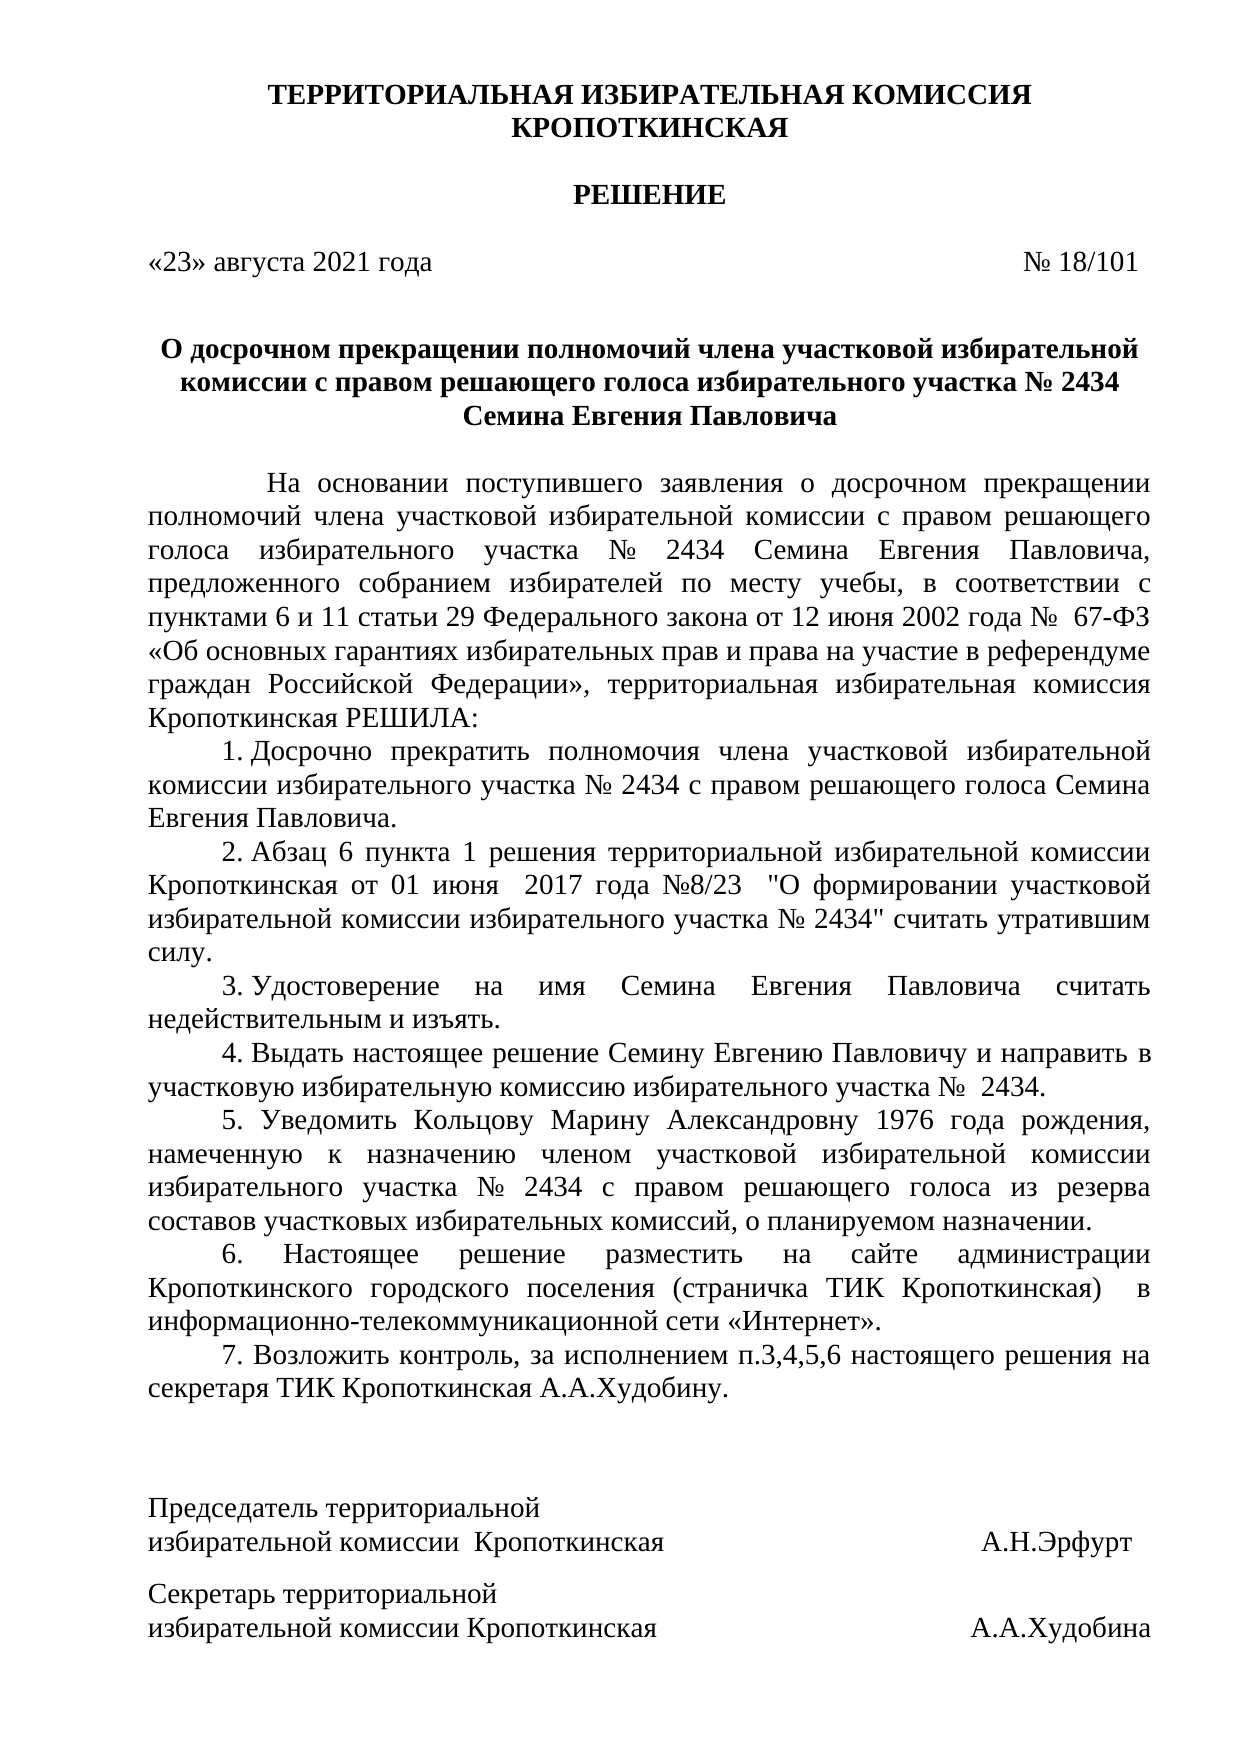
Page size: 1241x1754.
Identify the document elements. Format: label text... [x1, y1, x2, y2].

text Секретарь территориальной [148, 1577, 1152, 1610]
text 5. Уведомить Кольцову Марину Александровну 1976 года рождения, намеченную к назначению членом участковой избирательной комиссии избирательного участка № 2434 с правом решающего голоса из резерва составов участковых избирательных комиссий, о планируемом назначении. [148, 1102, 1152, 1236]
text 1. Досрочно прекратить полномочия члена участковой избирательной комиссии избирательного участка № 2434 с правом решающего голоса Семина Евгения Павловича. [148, 733, 1152, 834]
text 7. Возложить контроль, за исполнением п.3,4,5,6 настоящего решения на секретаря ТИК Кропоткинская А.А.Худобину. [148, 1337, 1152, 1404]
text 2. Абзац 6 пункта 1 решения территориальной избирательной комиссии Кропоткинская от 01 июня 2017 года №8/23 "О формировании участковой избирательной комиссии избирательного участка № 2434" считать утратившим силу. [148, 834, 1152, 968]
text РЕШЕНИЕ [148, 177, 1152, 211]
text «23» августа 2021 года № 18/101 [148, 244, 1152, 278]
text 4. Выдать настоящее решение Семину Евгению Павловичу и направить в участковую избирательную комиссию избирательного участка № 2434. [148, 1035, 1152, 1102]
text ТЕРРИТОРИАЛЬНАЯ ИЗБИРАТЕЛЬНАЯ КОМИССИЯ [148, 77, 1152, 110]
text Председатель территориальной [148, 1490, 1152, 1524]
text КРОПОТКИНСКАЯ [148, 110, 1152, 144]
text избирательной комиссии Кропоткинская А.Н.Эрфурт [148, 1524, 1152, 1557]
text На основании поступившего заявления о досрочном прекращении полномочий члена участковой избирательной комиссии с правом решающего голоса избирательного участка № 2434 Семина Евгения Павловича, предложенного собранием избирателей по месту учебы, в соответствии с пунктами 6 и 11 статьи 29 Федерального закона от 12 июня 2002 года № 67-ФЗ «Об основных гарантиях избирательных прав и права на участие в референдуме граждан Российской Федерации», территориальная избирательная комиссия Кропоткинская РЕШИЛА: [148, 465, 1152, 733]
text 6. Настоящее решение разместить на сайте администрации Кропоткинского городского поселения (страничка ТИК Кропоткинская) в информационно-телекоммуникационной сети «Интернет». [148, 1236, 1152, 1337]
text 3. Удостоверение на имя Семина Евгения Павловича считать недействительным и изъять. [148, 968, 1152, 1035]
text О досрочном прекращении полномочий члена участковой избирательной комиссии с правом решающего голоса избирательного участка № 2434 [148, 331, 1152, 398]
text избирательной комиссии Кропоткинская А.А.Худобина [148, 1610, 1152, 1644]
text Семина Евгения Павловича [148, 398, 1152, 431]
